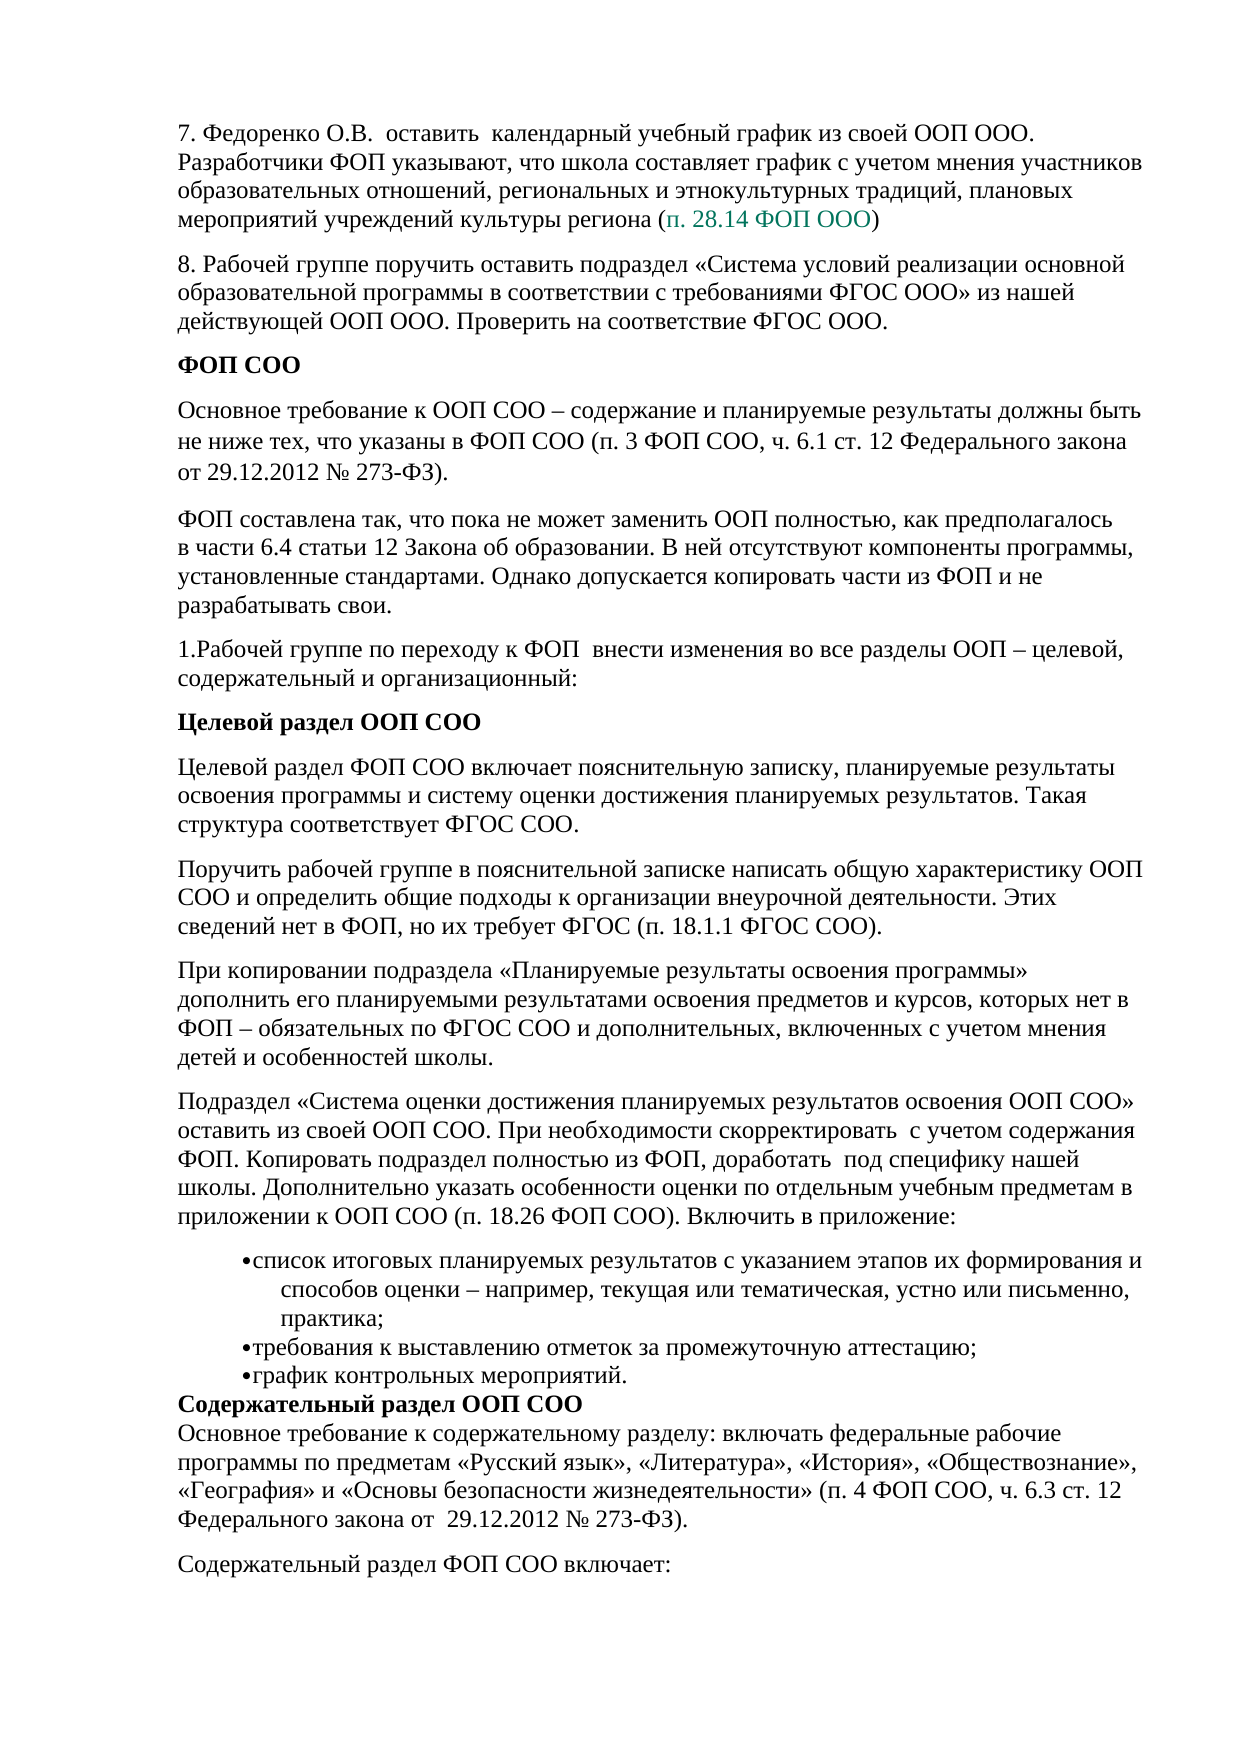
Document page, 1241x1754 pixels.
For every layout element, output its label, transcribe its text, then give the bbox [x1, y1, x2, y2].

text 8. Рабочей группе поручить оставить подраздел «Система условий реализации основной образовательной программы в соответствии с требованиями ФГОС ООО» из нашей действующей ООП ООО. Проверить на соответствие ФГОС ООО. [177, 249, 1152, 335]
text Целевой раздел ФОП СОО включает пояснительную записку, планируемые результаты освоения программы и систему оценки достижения планируемых результатов. Такая структура соответствует ФГОС СОО. [177, 752, 1152, 838]
list требования к выставлению отметок за промежуточную аттестацию; [243, 1332, 1152, 1361]
text 7. Федоренко О.В. оставить календарный учебный график из своей ООП ООО. Разработчики ФОП указывают, что школа составляет график с учетом мнения участников образовательных отношений, региональных и этнокультурных традиций, плановых мероприятий учреждений культуры региона (п. 28.14 ФОП ООО) [177, 118, 1152, 233]
text ФОП составлена так, что пока не может заменить ООП полностью, как предполагалось в части 6.4 статьи 12 Закона об образовании. В ней отсутствуют компоненты программы, установленные стандартами. Однако допускается копировать части из ФОП и не разрабатывать свои. [177, 504, 1152, 619]
text Содержательный раздел ООП СОО [177, 1389, 1152, 1418]
text ФОП СОО [177, 351, 1152, 379]
list список итоговых планируемых результатов с указанием этапов их формирования и способов оценки – например, текущая или тематическая, устно или письменно, практика; [243, 1246, 1152, 1332]
list график контрольных мероприятий. [243, 1361, 1152, 1389]
text Основное требование к содержательному разделу: включать федеральные рабочие программы по предметам «Русский язык», «Литература», «История», «Обществознание», «География» и «Основы безопасности жизнедеятельности» (п. 4 ФОП СОО, ч. 6.3 ст. 12 Федерального закона от 29.12.2012 № 273-ФЗ). [177, 1418, 1152, 1533]
text Подраздел «Система оценки достижения планируемых результатов освоения ООП СОО» оставить из своей ООП СОО. При необходимости скорректировать с учетом содержания ФОП. Копировать подраздел полностью из ФОП, доработать под специфику нашей школы. Дополнительно указать особенности оценки по отдельным учебным предметам в приложении к ООП СОО (п. 18.26 ФОП СОО). Включить в приложение: [177, 1086, 1152, 1230]
text Поручить рабочей группе в пояснительной записке написать общую характеристику ООП СОО и определить общие подходы к организации внеурочной деятельности. Этих сведений нет в ФОП, но их требует ФГОС (п. 18.1.1 ФГОС СОО). [177, 854, 1152, 940]
text Основное требование к ООП СОО – содержание и планируемые результаты должны быть не ниже тех, что указаны в ФОП СОО (п. 3 ФОП СОО, ч. 6.1 ст. 12 Федерального закона от 29.12.2012 № 273-ФЗ). [177, 395, 1152, 486]
text Содержательный раздел ФОП СОО включает: [177, 1549, 1152, 1577]
text Целевой раздел ООП СОО [177, 707, 1152, 736]
text 1.Рабочей группе по переходу к ФОП внести изменения во все разделы ООП – целевой, содержательный и организационный: [177, 634, 1152, 692]
text При копировании подраздела «Планируемые результаты освоения программы» дополнить его планируемыми результатами освоения предметов и курсов, которых нет в ФОП – обязательных по ФГОС СОО и дополнительных, включенных с учетом мнения детей и особенностей школы. [177, 956, 1152, 1071]
